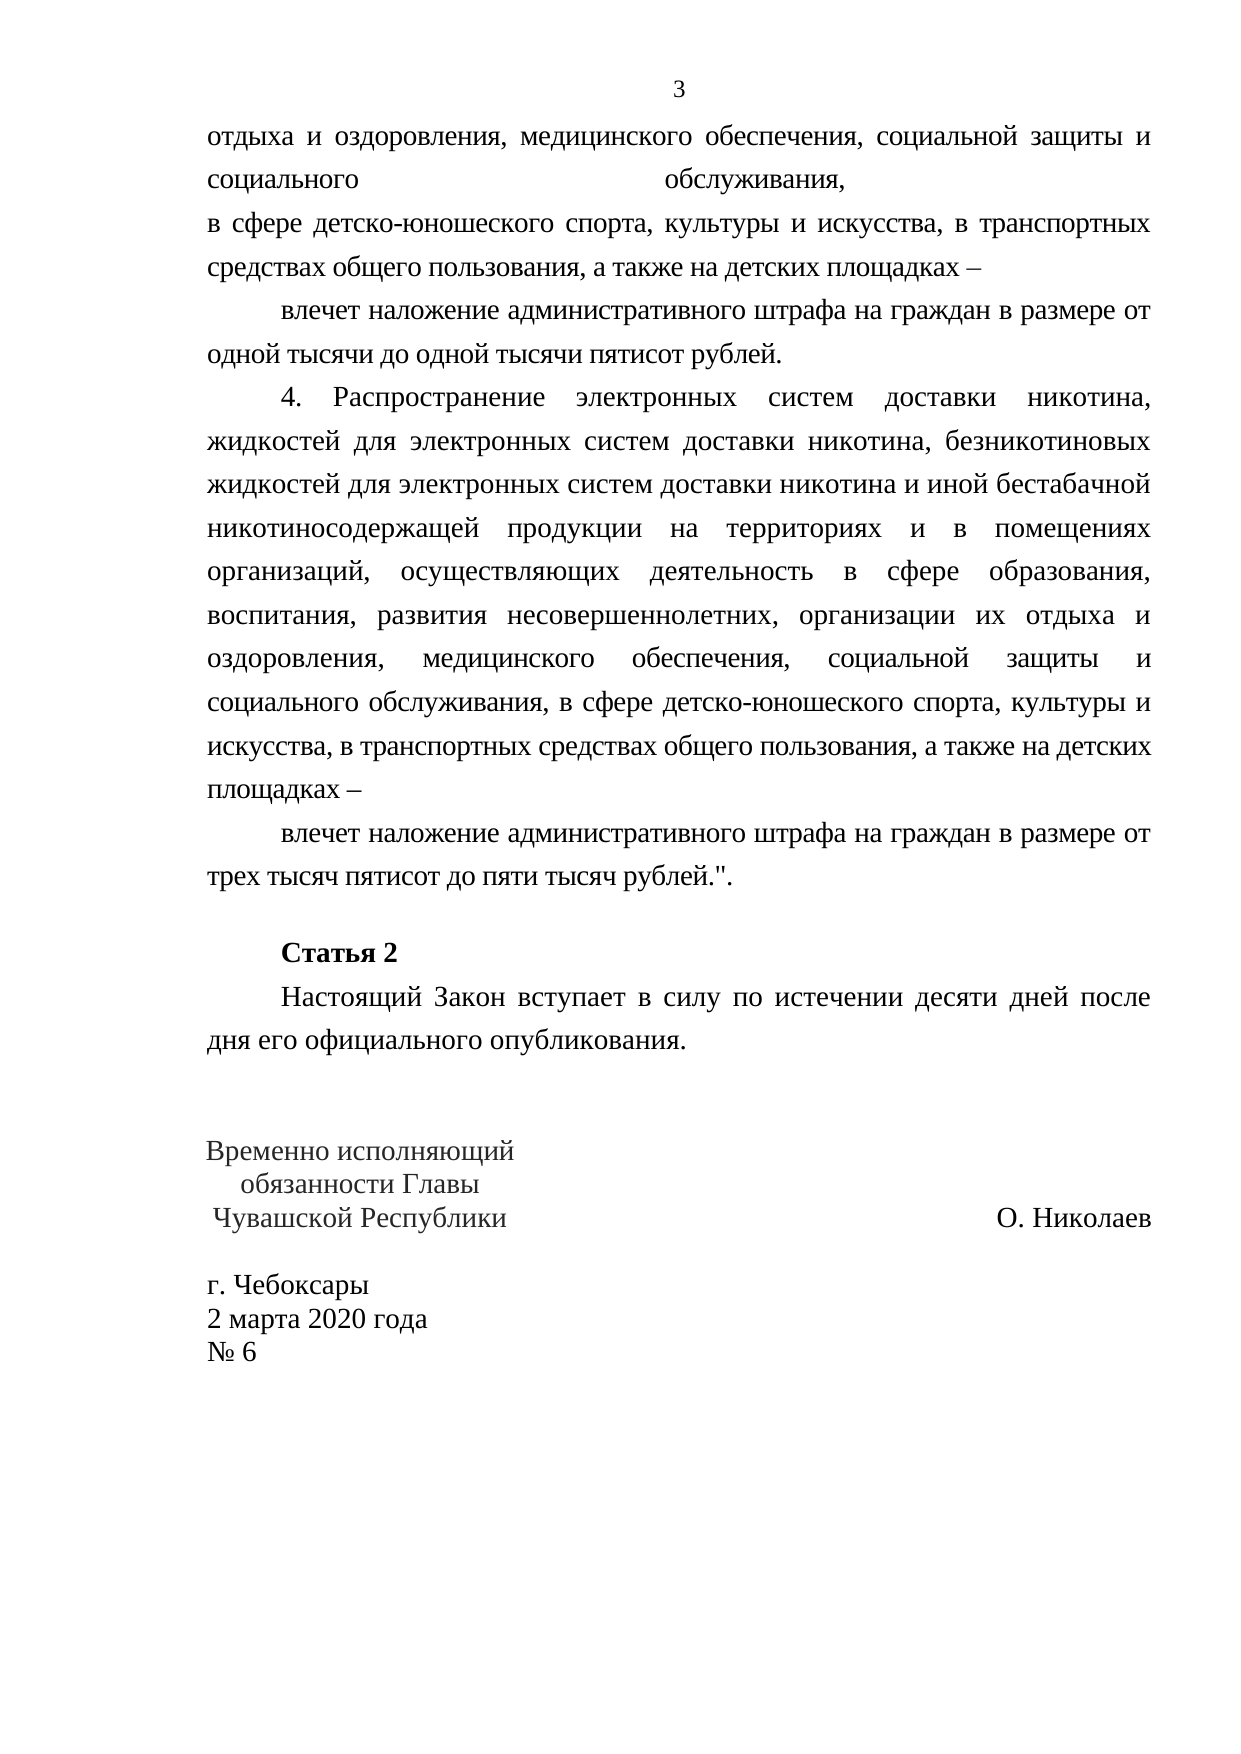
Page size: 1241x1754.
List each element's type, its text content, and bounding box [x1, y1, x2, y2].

text 4. Распространение электронных систем доставки никотина, жидкостей для электронных систем доставки никотина, безникотиновых жидкостей для электронных систем доставки никотина и иной бестабачной никотиносодержащей продукции на территориях и в помещениях организаций, осуществляющих деятельность в сфере образования, воспитания, развития несовершеннолетних, организации их отдыха и оздоровления, медицинского обеспечения, социальной защиты и социального обслуживания, в сфере детско-юношеского спорта, культуры и искусства, в транспортных средствах общего пользования, а также на детских площадках – [207, 379, 1152, 805]
text г. Чебоксары [207, 1267, 1152, 1301]
table_header О. Николаев [554, 1133, 1163, 1234]
text влечет наложение административного штрафа на граждан в размере от трех тысяч пятисот до пяти тысяч рублей.". [207, 815, 1152, 892]
text Статья 2 [207, 935, 1152, 969]
text влечет наложение административного штрафа на граждан в размере от одной тысячи до одной тысячи пятисот рублей. [207, 292, 1152, 369]
text Настоящий Закон вступает в силу по истечении десяти дней после дня его официального опубликования. [207, 979, 1152, 1056]
text № 6 [207, 1334, 1152, 1368]
text 2 марта 2020 года [207, 1301, 1152, 1334]
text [207, 118, 1152, 282]
table_header Временно исполняющий обязанности Главы Чувашской Республики [196, 1133, 554, 1234]
